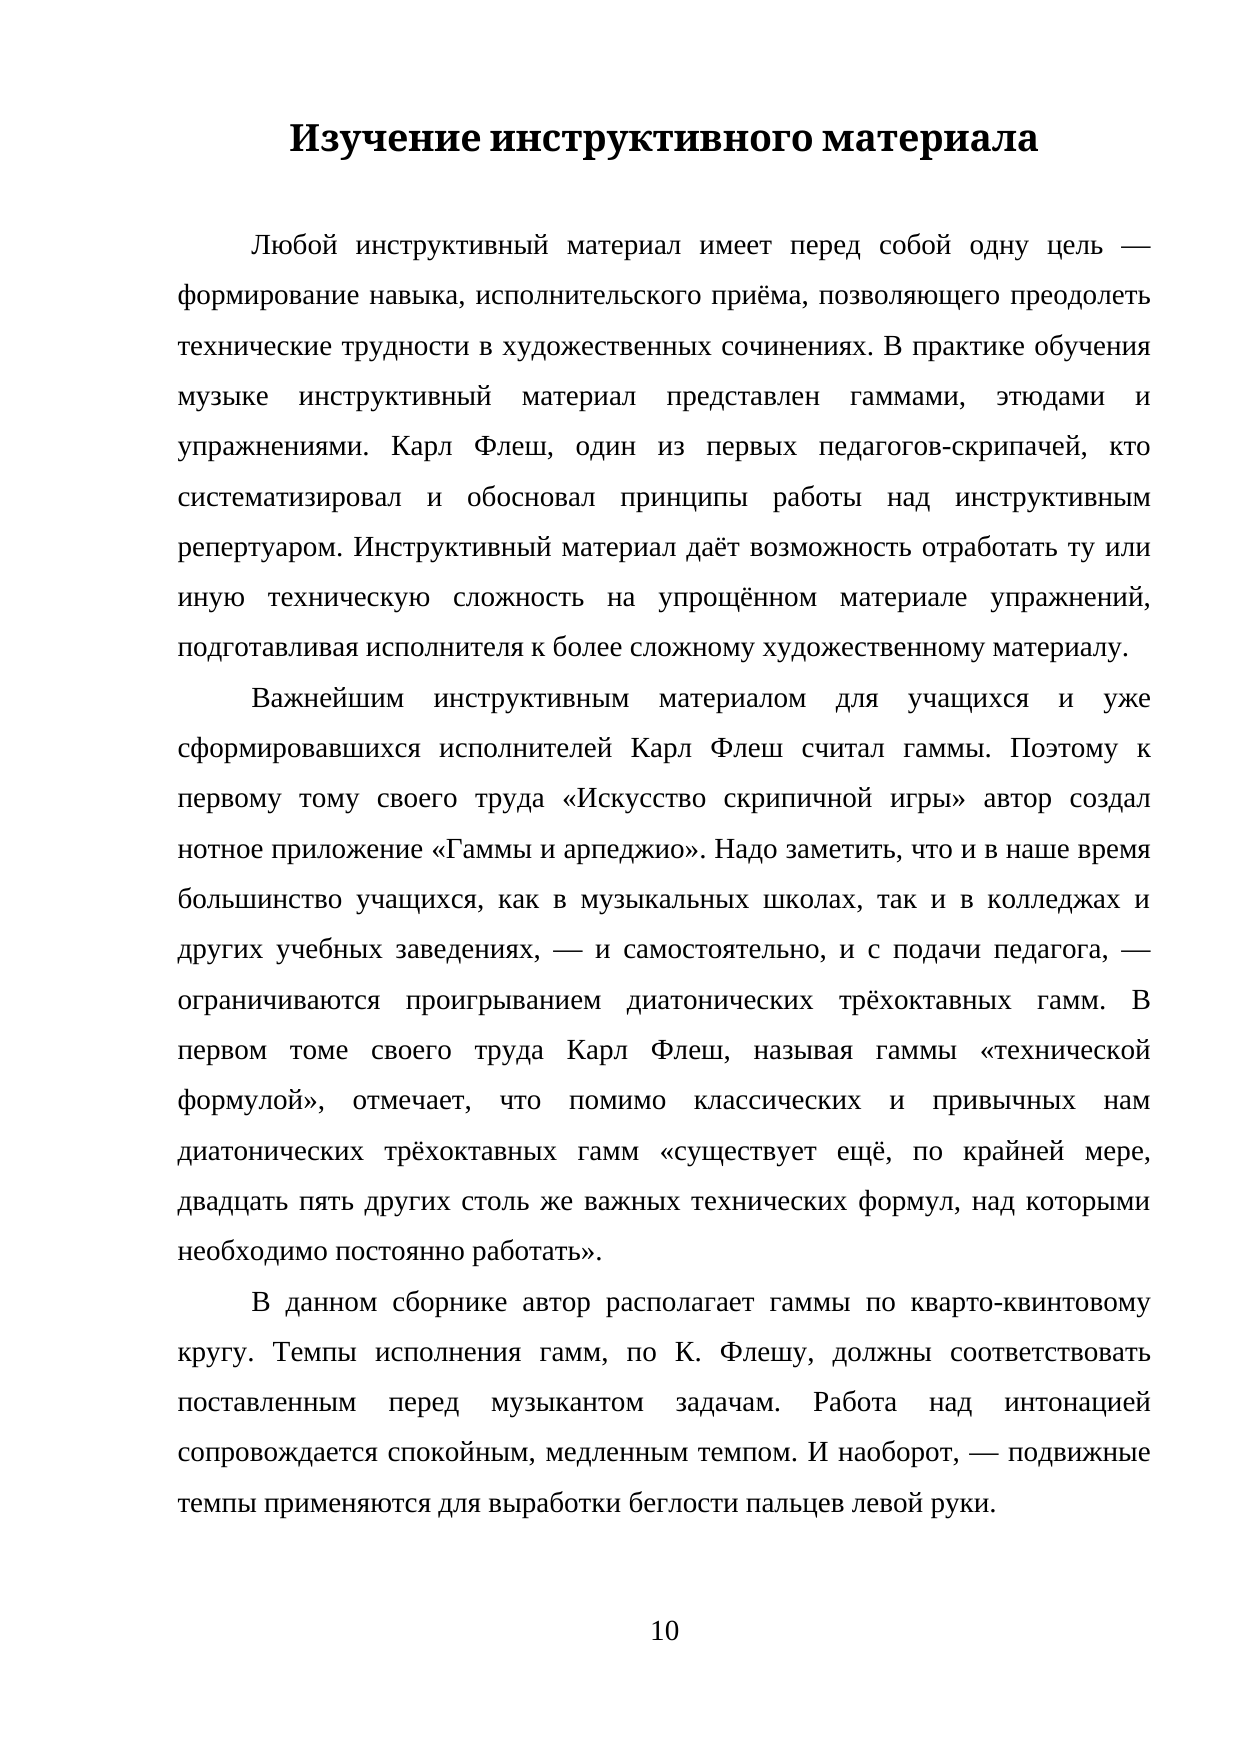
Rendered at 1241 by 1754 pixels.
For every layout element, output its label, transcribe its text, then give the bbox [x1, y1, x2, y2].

text Важнейшим инструктивным материалом для учащихся и уже сформировавшихся исполнителей Карл Флеш считал гаммы. Поэтому к первому тому своего труда «Искусство скрипичной игры» автор создал нотное приложение «Гаммы и арпеджио». Надо заметить, что и в наше время большинство учащихся, как в музыкальных школах, так и в колледжах и других учебных заведениях, — и самостоятельно, и с подачи педагога, — ограничиваются проигрыванием диатонических трёхоктавных гамм. В первом томе своего труда Карл Флеш, называя гаммы «технической формулой», отмечает, что помимо классических и привычных нам диатонических трёхоктавных гамм «существует ещё, по крайней мере, двадцать пять других столь же важных технических формул, над которыми необходимо постоянно работать». [177, 680, 1152, 1267]
subtitle Изучение инструктивного материала [177, 118, 1152, 161]
text В данном сборнике автор располагает гаммы по кварто-квинтовому кругу. Темпы исполнения гамм, по К. Флешу, должны соответствовать поставленным перед музыкантом задачам. Работа над интонацией сопровождается спокойным, медленным темпом. И наоборот, — подвижные темпы применяются для выработки беглости пальцев левой руки. [177, 1284, 1152, 1518]
text Любой инструктивный материал имеет перед собой одну цель — формирование навыка, исполнительского приёма, позволяющего преодолеть технические трудности в художественных сочинениях. В практике обучения музыке инструктивный материал представлен гаммами, этюдами и упражнениями. Карл Флеш, один из первых педагогов-скрипачей, кто систематизировал и обосновал принципы работы над инструктивным репертуаром. Инструктивный материал даёт возможность отработать ту или иную техническую сложность на упрощённом материале упражнений, подготавливая исполнителя к более сложному художественному материалу. [177, 227, 1152, 663]
